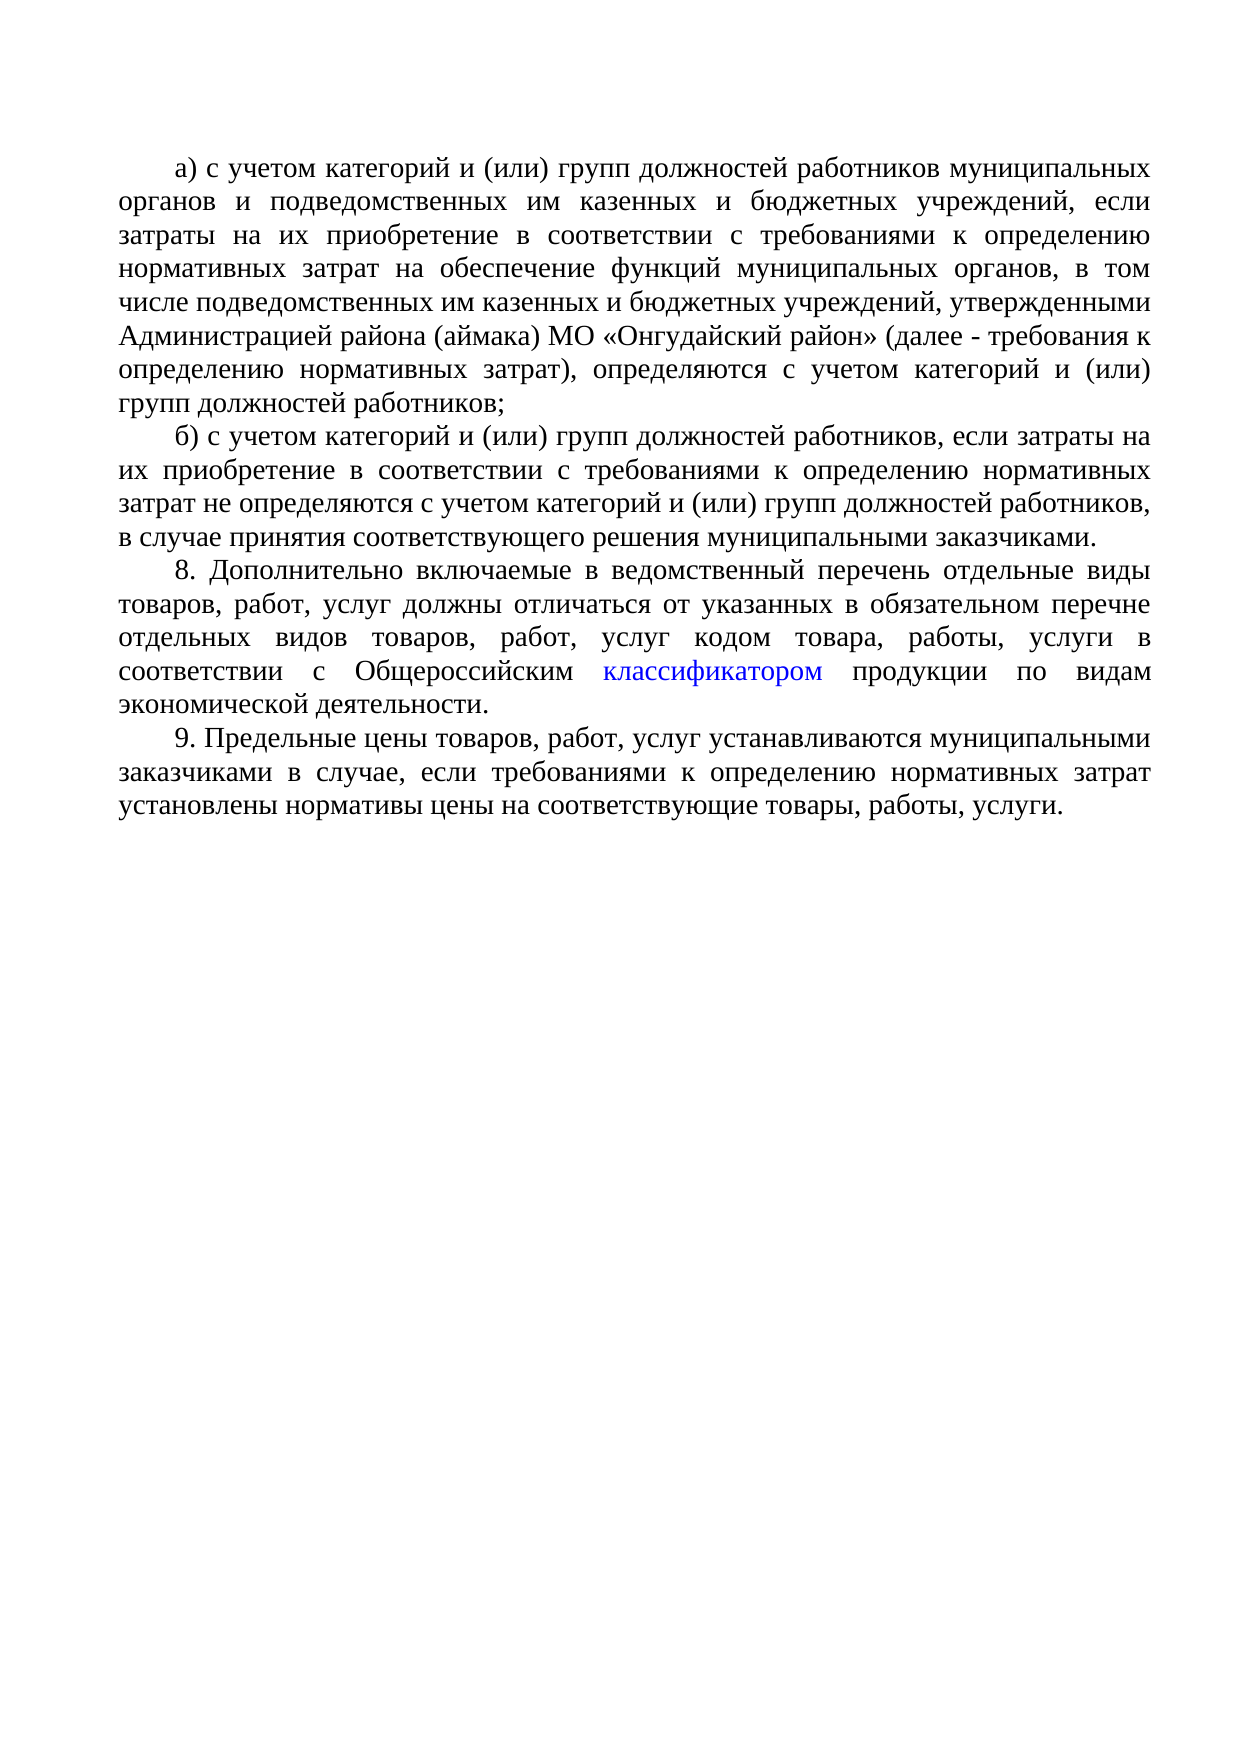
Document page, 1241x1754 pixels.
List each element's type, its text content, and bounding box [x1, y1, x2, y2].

text а) с учетом категорий и (или) групп должностей работников муниципальных органов и подведомственных им казенных и бюджетных учреждений, если затраты на их приобретение в соответствии с требованиями к определению нормативных затрат на обеспечение функций муниципальных органов, в том числе подведомственных им казенных и бюджетных учреждений, утвержденными Администрацией района (аймака) МО «Онгудайский район» (далее - требования к определению нормативных затрат), определяются с учетом категорий и (или) групп должностей работников; [118, 150, 1152, 418]
text б) с учетом категорий и (или) групп должностей работников, если затраты на их приобретение в соответствии с требованиями к определению нормативных затрат не определяются с учетом категорий и (или) групп должностей работников, в случае принятия соответствующего решения муниципальными заказчиками. [118, 418, 1152, 552]
text 9. Предельные цены товаров, работ, услуг устанавливаются муниципальными заказчиками в случае, если требованиями к определению нормативных затрат установлены нормативы цены на соответствующие товары, работы, услуги. [118, 720, 1152, 821]
text 8. Дополнительно включаемые в ведомственный перечень отдельные виды товаров, работ, услуг должны отличаться от указанных в обязательном перечне отдельных видов товаров, работ, услуг кодом товара, работы, услуги в соответствии с Общероссийским классификатором продукции по видам экономической деятельности. [118, 552, 1152, 720]
